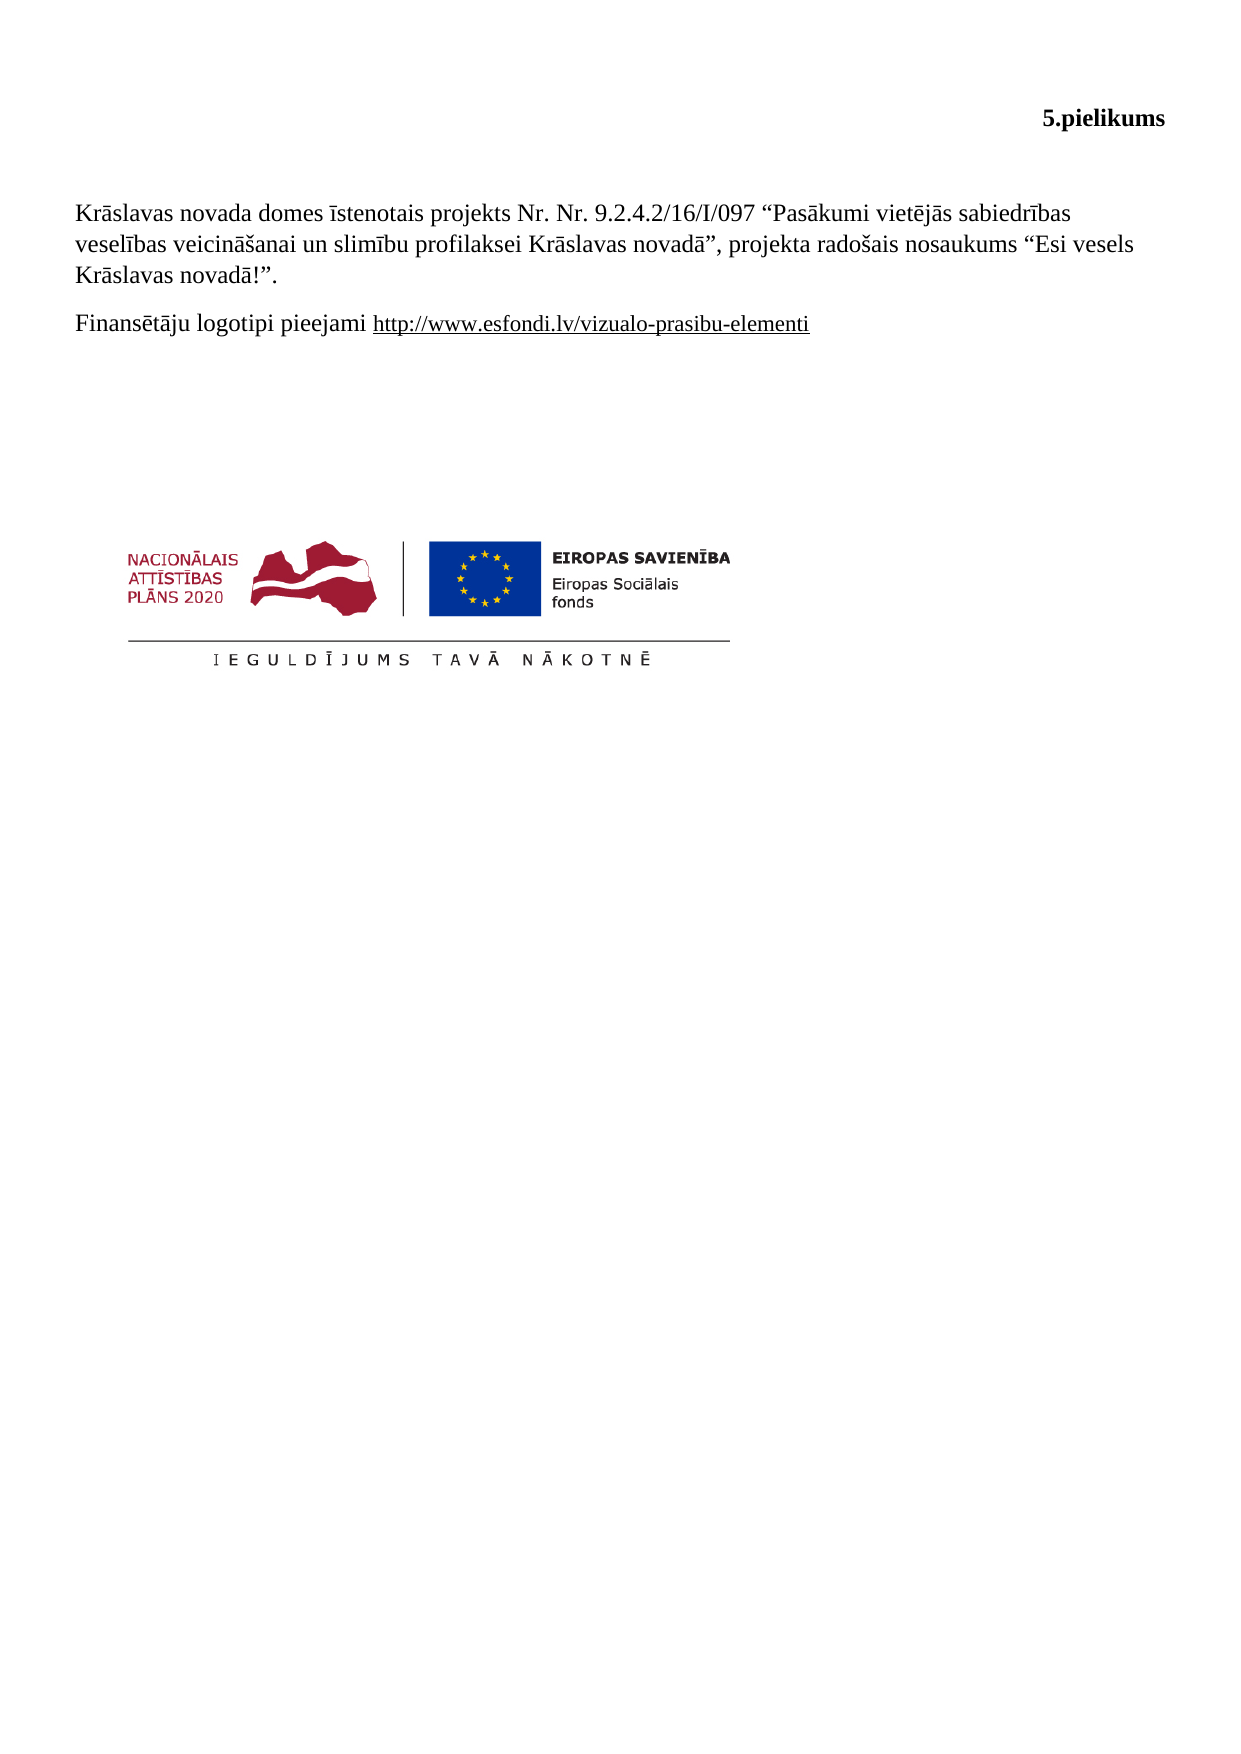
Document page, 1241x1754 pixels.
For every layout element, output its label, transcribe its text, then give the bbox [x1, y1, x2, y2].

picture [75, 355, 782, 855]
text Finansētāju logotipi pieejami http://www.esfondi.lv/vizualo-prasibu-elementi [75, 308, 1165, 337]
text Krāslavas novada domes īstenotais projekts Nr. Nr. 9.2.4.2/16/I/097 “Pasākumi vietējās sabiedrības veselības veicināšanai un slimību profilaksei Krāslavas novadā”, projekta radošais nosaukums “Esi vesels Krāslavas novadā!”. [75, 198, 1165, 289]
text 5.pielikums [75, 103, 1165, 131]
